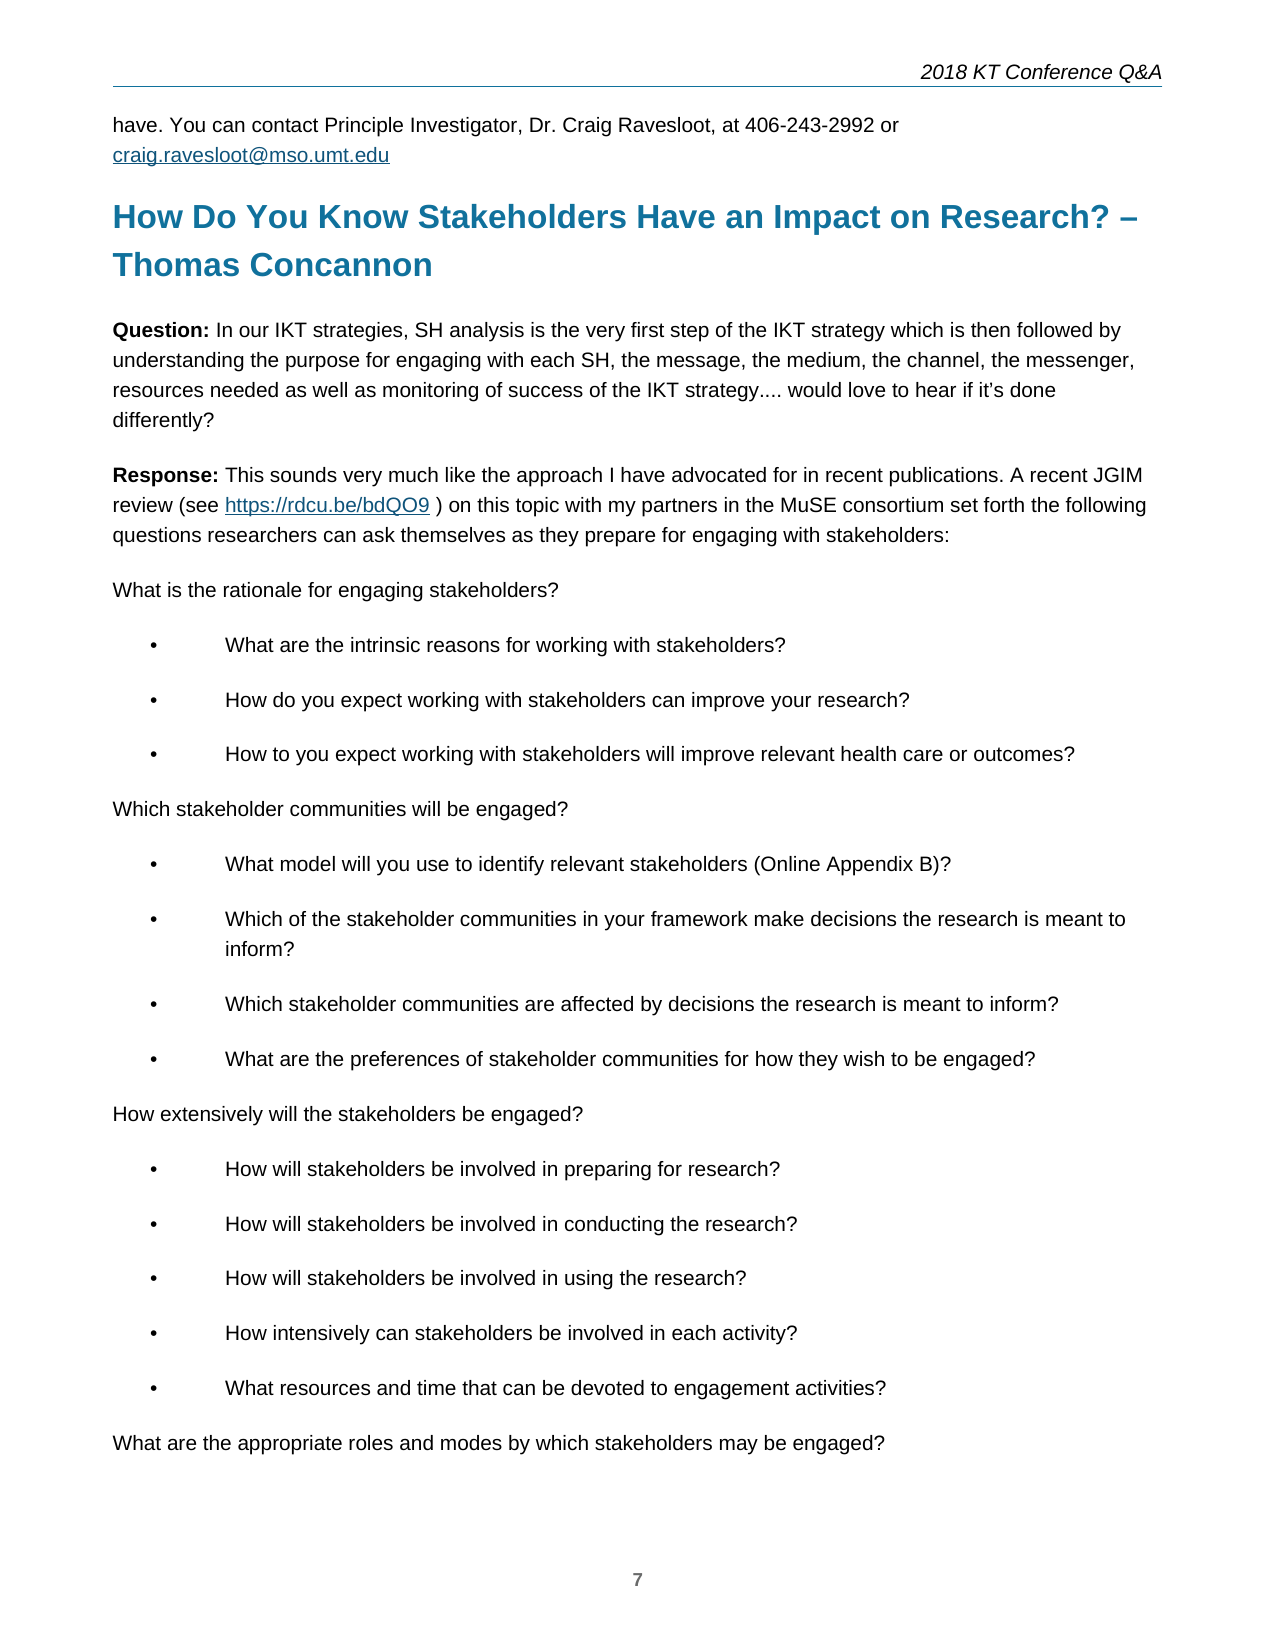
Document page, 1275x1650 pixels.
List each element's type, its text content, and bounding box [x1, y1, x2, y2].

list How intensively can stakeholders be involved in each activity? [150, 1321, 1162, 1345]
list How will stakeholders be involved in using the research? [150, 1266, 1162, 1290]
text Question: In our IKT strategies, SH analysis is the very first step of the IKT strategy which is then followed by understanding the purpose for engaging with each SH, the message, the medium, the channel, the messenger, resources needed as well as monitoring of success of the IKT strategy.... would love to hear if it’s done differently? [112, 318, 1162, 432]
list What resources and time that can be devoted to engagement activities? [150, 1376, 1162, 1400]
list What are the intrinsic reasons for working with stakeholders? [150, 632, 1162, 656]
text Response: This sounds very much like the approach I have advocated for in recent publications. A recent JGIM review (see https://rdcu.be/bdQO9 ) on this topic with my partners in the MuSE consortium set forth the following questions researchers can ask themselves as they prepare for engaging with stakeholders: [112, 463, 1162, 547]
text What are the appropriate roles and modes by which stakeholders may be engaged? [112, 1431, 1162, 1455]
list What model will you use to identify relevant stakeholders (Online Appendix B)? [150, 852, 1162, 876]
list How to you expect working with stakeholders will improve relevant health care or outcomes? [150, 742, 1162, 766]
list How do you expect working with stakeholders can improve your research? [150, 687, 1162, 711]
list How will stakeholders be involved in preparing for research? [150, 1156, 1162, 1180]
list How will stakeholders be involved in conducting the research? [150, 1211, 1162, 1235]
text What is the rationale for engaging stakeholders? [112, 578, 1162, 602]
text How extensively will the stakeholders be engaged? [112, 1102, 1162, 1126]
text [112, 112, 1162, 166]
text Which stakeholder communities will be engaged? [112, 797, 1162, 821]
text How Do You Know Stakeholders Have an Impact on Research? – Thomas Concannon [112, 197, 1162, 284]
list What are the preferences of stakeholder communities for how they wish to be engaged? [150, 1047, 1162, 1071]
list Which stakeholder communities are affected by decisions the research is meant to inform? [150, 992, 1162, 1016]
list Which of the stakeholder communities in your framework make decisions the research is meant to inform? [150, 907, 1162, 961]
